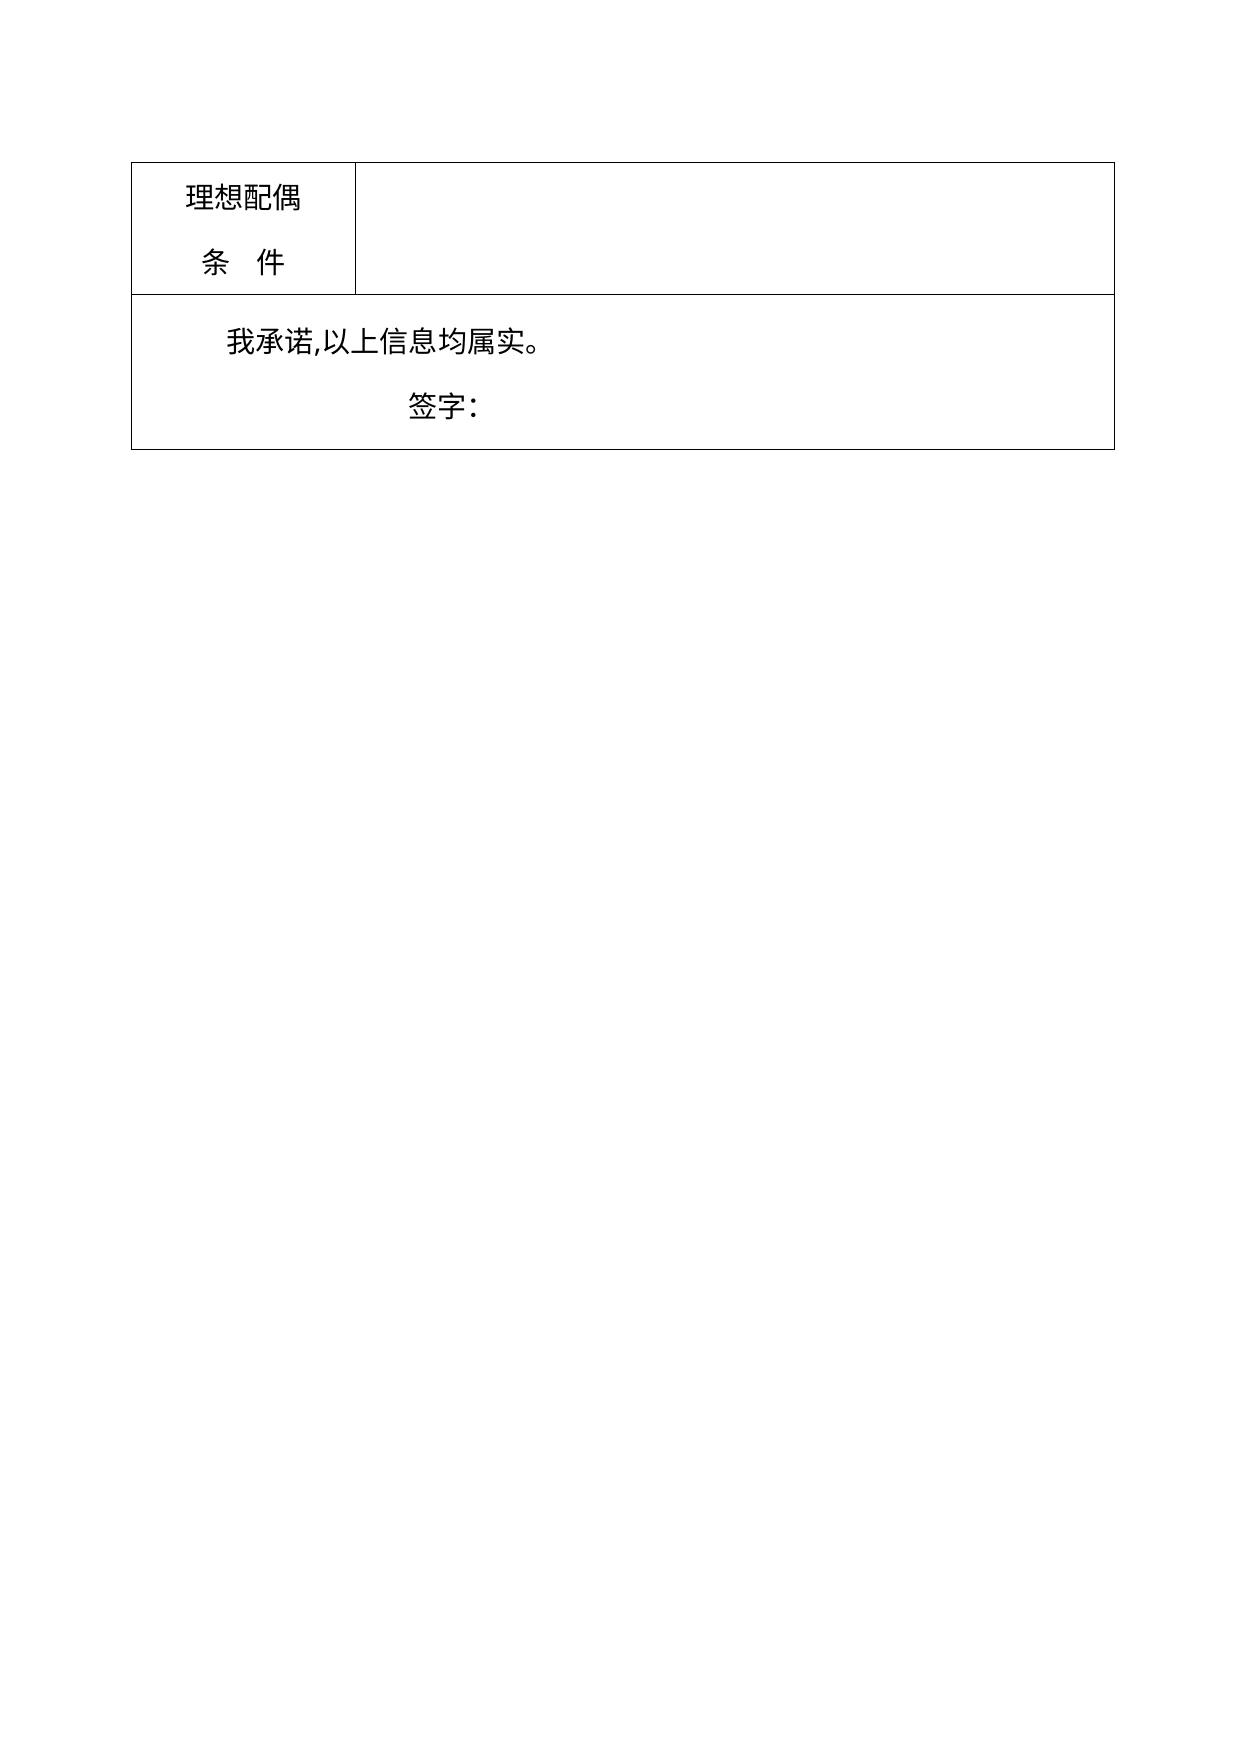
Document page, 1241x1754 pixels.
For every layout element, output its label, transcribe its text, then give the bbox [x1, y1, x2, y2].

table_cell 理想配偶 条 件 [132, 163, 355, 293]
table_cell 我承诺,以上信息均属实。 签字： [132, 295, 1114, 449]
table_cell [356, 163, 1114, 293]
